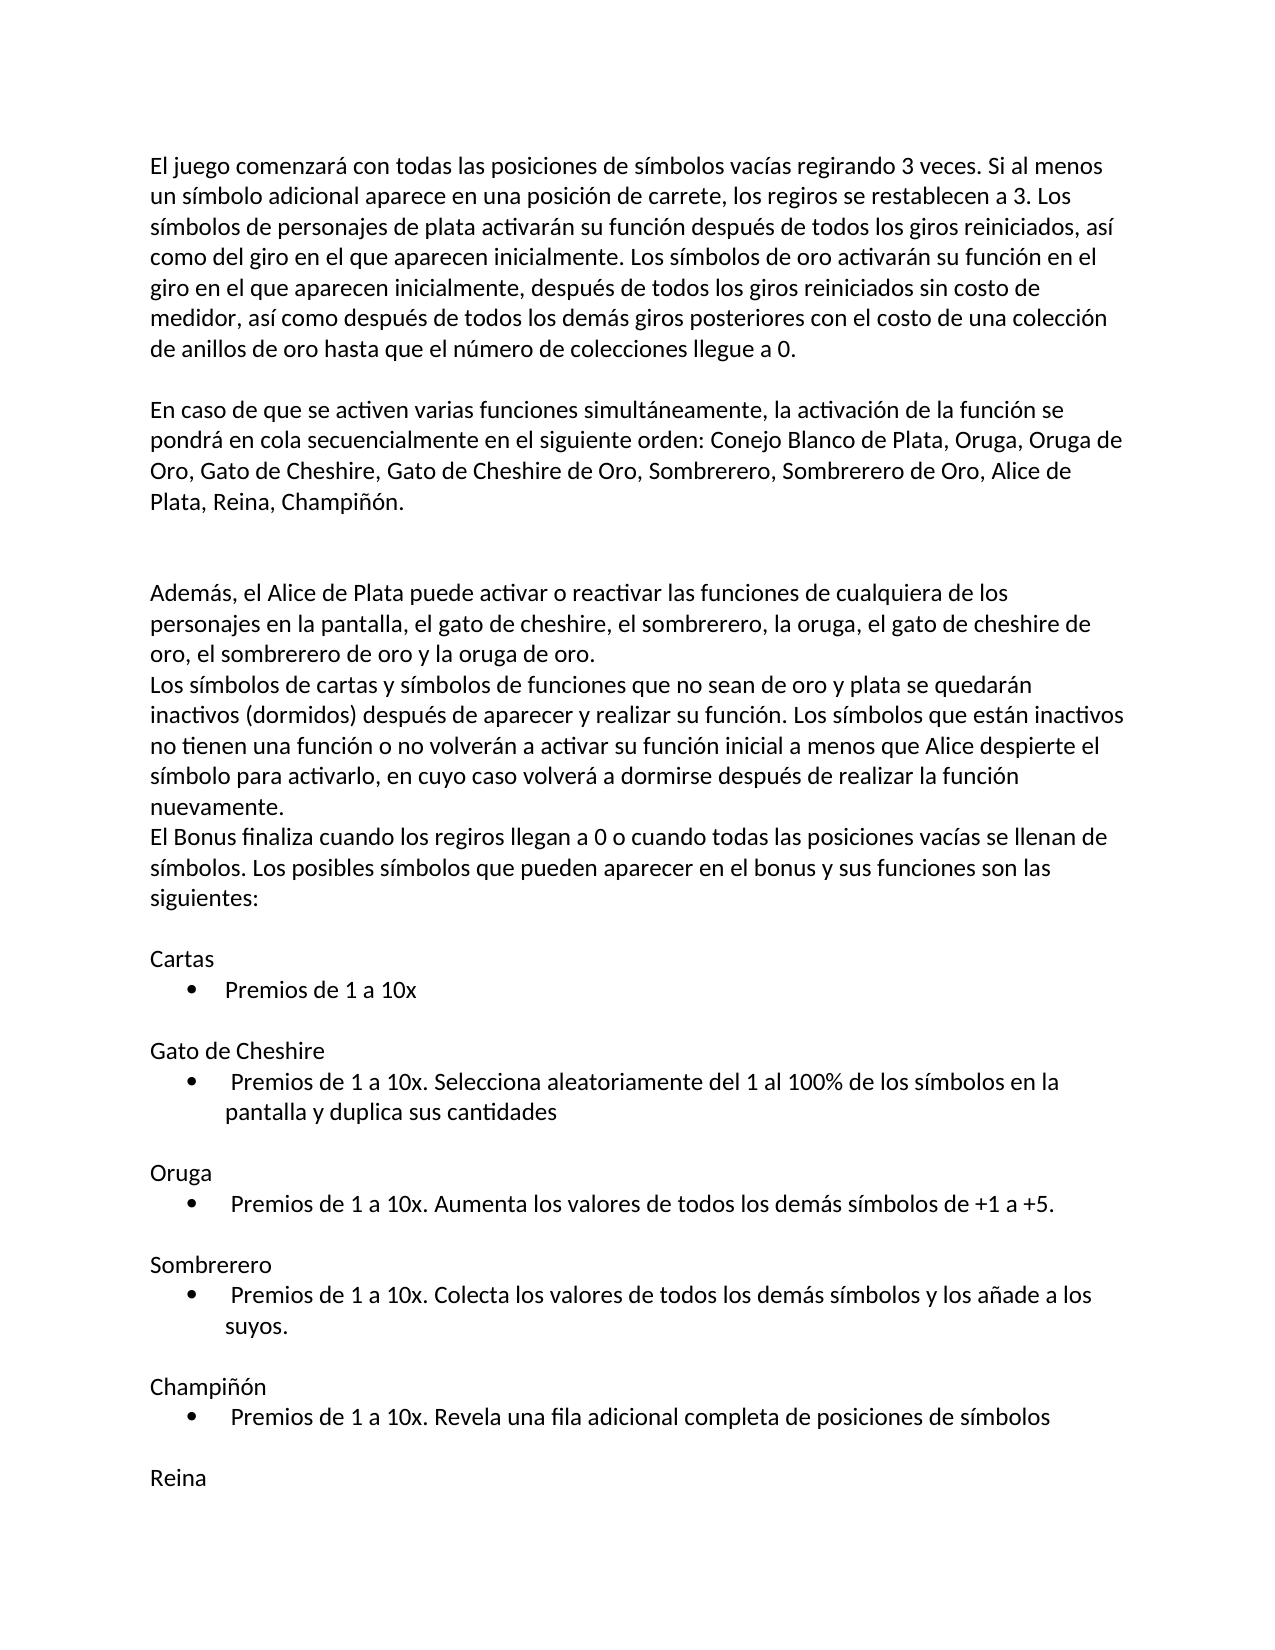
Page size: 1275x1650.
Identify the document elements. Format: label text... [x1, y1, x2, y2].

text Sombrerero [150, 1249, 1125, 1279]
list Premios de 1 a 10x. Selecciona aleatoriamente del 1 al 100% de los símbolos en la pantalla y duplica sus cantidades [187, 1066, 1125, 1127]
text Cartas [150, 943, 1125, 974]
text El juego comenzará con todas las posiciones de símbolos vacías regirando 3 veces. Si al menos un símbolo adicional aparece en una posición de carrete, los regiros se restablecen a 3. Los símbolos de personajes de plata activarán su función después de todos los giros reiniciados, así como del giro en el que aparecen inicialmente. Los símbolos de oro activarán su función en el giro en el que aparecen inicialmente, después de todos los giros reiniciados sin costo de medidor, así como después de todos los demás giros posteriores con el costo de una colección de anillos de oro hasta que el número de colecciones llegue a 0. [150, 150, 1125, 364]
list Premios de 1 a 10x. Aumenta los valores de todos los demás símbolos de +1 a +5. [187, 1188, 1125, 1218]
text Además, el Alice de Plata puede activar o reactivar las funciones de cualquiera de los personajes en la pantalla, el gato de cheshire, el sombrerero, la oruga, el gato de cheshire de oro, el sombrerero de oro y la oruga de oro. [150, 577, 1125, 669]
text Oruga [150, 1157, 1125, 1188]
text En caso de que se activen varias funciones simultáneamente, la activación de la función se pondrá en cola secuencialmente en el siguiente orden: Conejo Blanco de Plata, Oruga, Oruga de Oro, Gato de Cheshire, Gato de Cheshire de Oro, Sombrerero, Sombrerero de Oro, Alice de Plata, Reina, Champiñón. [150, 394, 1125, 516]
list Premios de 1 a 10x [187, 974, 1125, 1004]
list Premios de 1 a 10x. Revela una fila adicional completa de posiciones de símbolos [187, 1401, 1125, 1432]
text El Bonus finaliza cuando los regiros llegan a 0 o cuando todas las posiciones vacías se llenan de símbolos. Los posibles símbolos que pueden aparecer en el bonus y sus funciones son las siguientes: [150, 821, 1125, 913]
text Gato de Cheshire [150, 1035, 1125, 1066]
list Premios de 1 a 10x. Colecta los valores de todos los demás símbolos y los añade a los suyos. [187, 1279, 1125, 1340]
text Reina [150, 1462, 1125, 1493]
text Champiñón [150, 1371, 1125, 1401]
text Los símbolos de cartas y símbolos de funciones que no sean de oro y plata se quedarán inactivos (dormidos) después de aparecer y realizar su función. Los símbolos que están inactivos no tienen una función o no volverán a activar su función inicial a menos que Alice despierte el símbolo para activarlo, en cuyo caso volverá a dormirse después de realizar la función nuevamente. [150, 669, 1125, 821]
